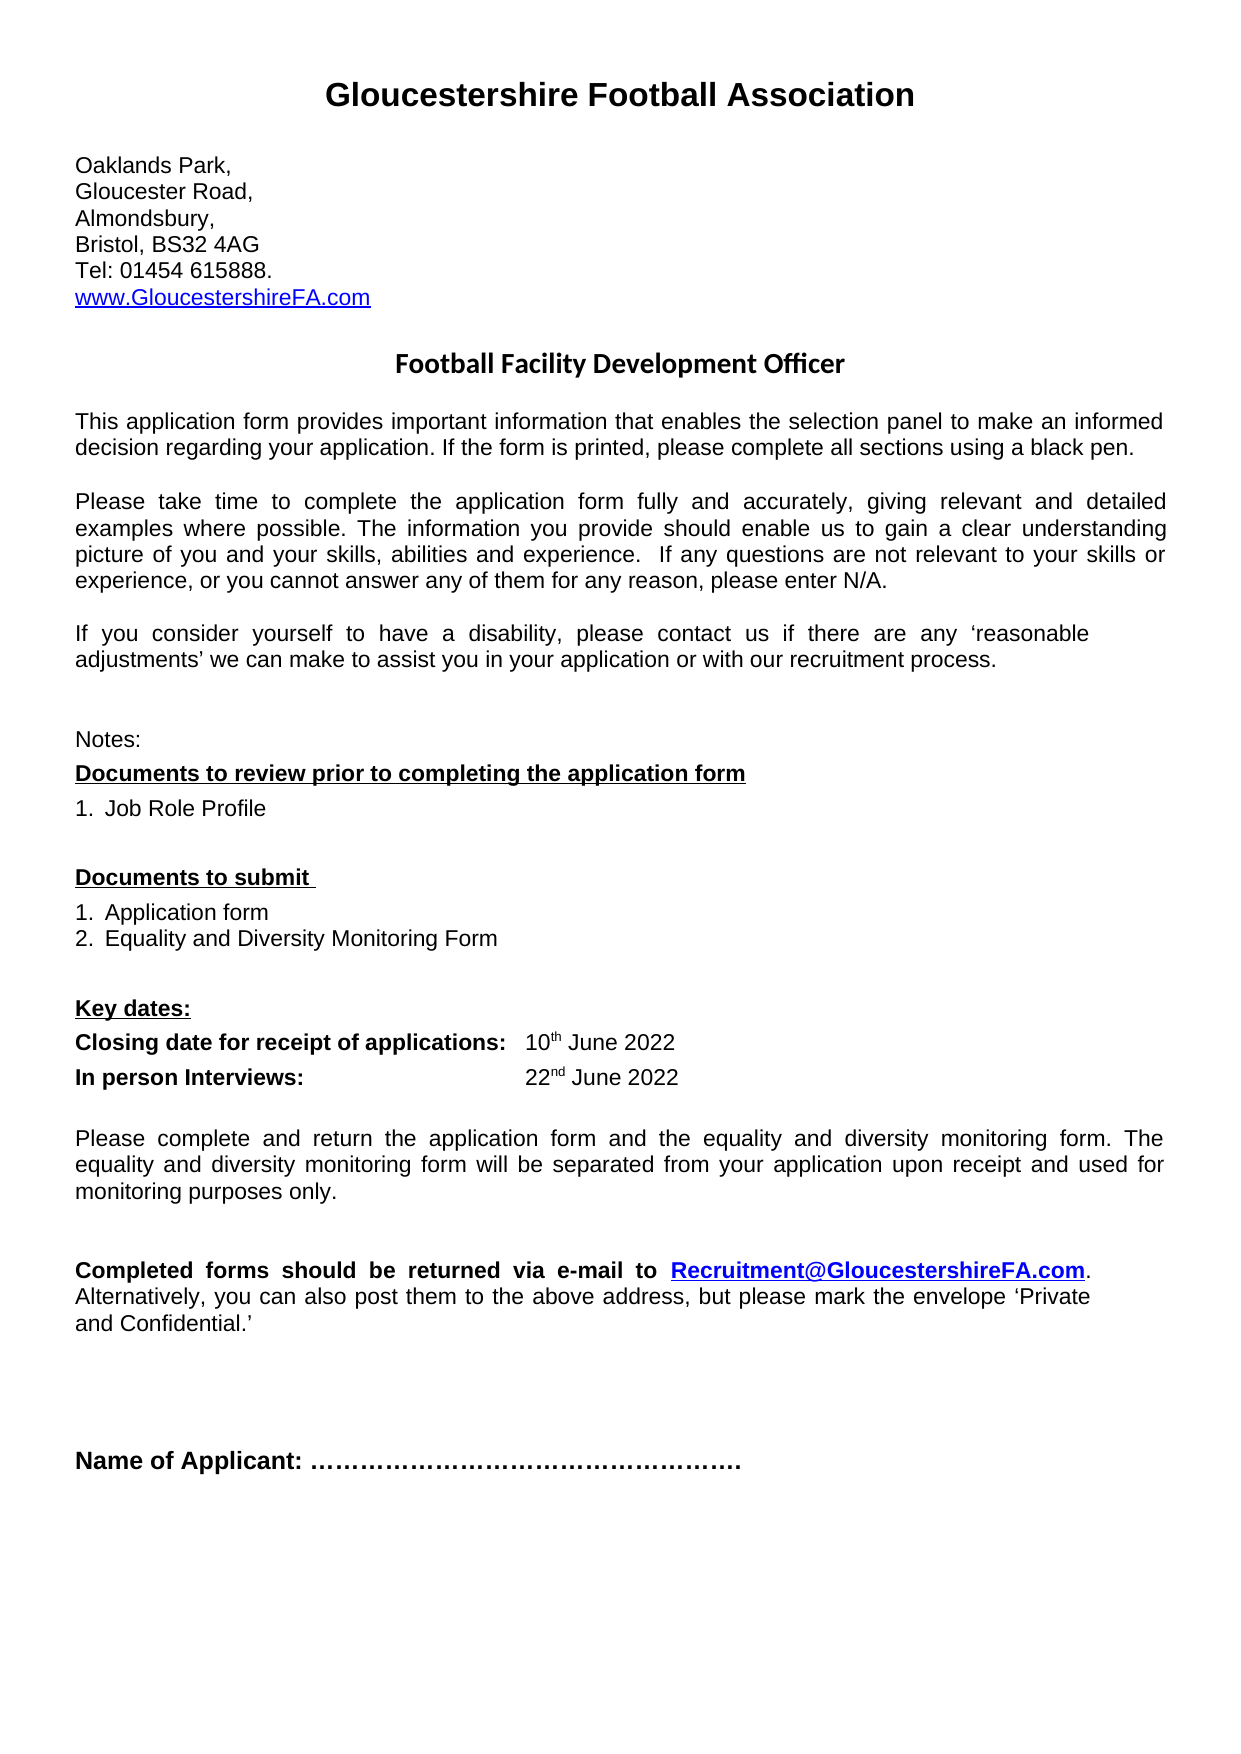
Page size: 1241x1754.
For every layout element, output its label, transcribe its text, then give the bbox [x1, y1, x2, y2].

text Gloucestershire Football Association [75, 75, 1165, 113]
text If you consider yourself to have a disability, please contact us if there are any ‘reasonable adjustments’ we can make to assist you in your application or with our recruitment process. [75, 620, 1091, 673]
text Please take time to complete the application form fully and accurately, giving relevant and detailed examples where possible. The information you provide should enable us to gain a clear understanding picture of you and your skills, abilities and experience. If any questions are not relevant to your skills or experience, or you cannot answer any of them for any reason, please enter N/A. [75, 488, 1168, 594]
text Documents to review prior to completing the application form [75, 760, 1165, 787]
text Oaklands Park, [75, 152, 1165, 178]
text Tel: 01454 615888. [75, 257, 1165, 284]
text Football Facility Development Officer [75, 346, 1165, 381]
list Equality and Diversity Monitoring Form [75, 925, 1165, 952]
text Please complete and return the application form and the equality and diversity monitoring form. The equality and diversity monitoring form will be separated from your application upon receipt and used for monitoring purposes only. [75, 1125, 1165, 1204]
text Almondsbury, [75, 204, 1165, 231]
text Completed forms should be returned via e-mail to Recruitment@GloucestershireFA.com. Alternatively, you can also post them to the above address, but please mark the envelope ‘Private and Confidential.’ [75, 1257, 1091, 1336]
list Application form [75, 899, 1165, 925]
text This application form provides important information that enables the selection panel to make an informed decision regarding your application. If the form is printed, please complete all sections using a black pen. [75, 408, 1165, 460]
text Closing date for receipt of applications: 10th June 2022 [75, 1029, 1165, 1056]
text Notes: [75, 726, 1091, 752]
text Documents to submit [75, 864, 1165, 891]
text www.GloucestershireFA.com [75, 284, 1165, 310]
text Bristol, BS32 4AG [75, 231, 1165, 257]
list Job Role Profile [75, 795, 1165, 821]
text Name of Applicant: ……………………………………………. [75, 1446, 1165, 1475]
text Gloucester Road, [75, 178, 1165, 204]
text Key dates: [75, 995, 1165, 1021]
text In person Interviews: 22nd June 2022 [75, 1064, 1165, 1090]
